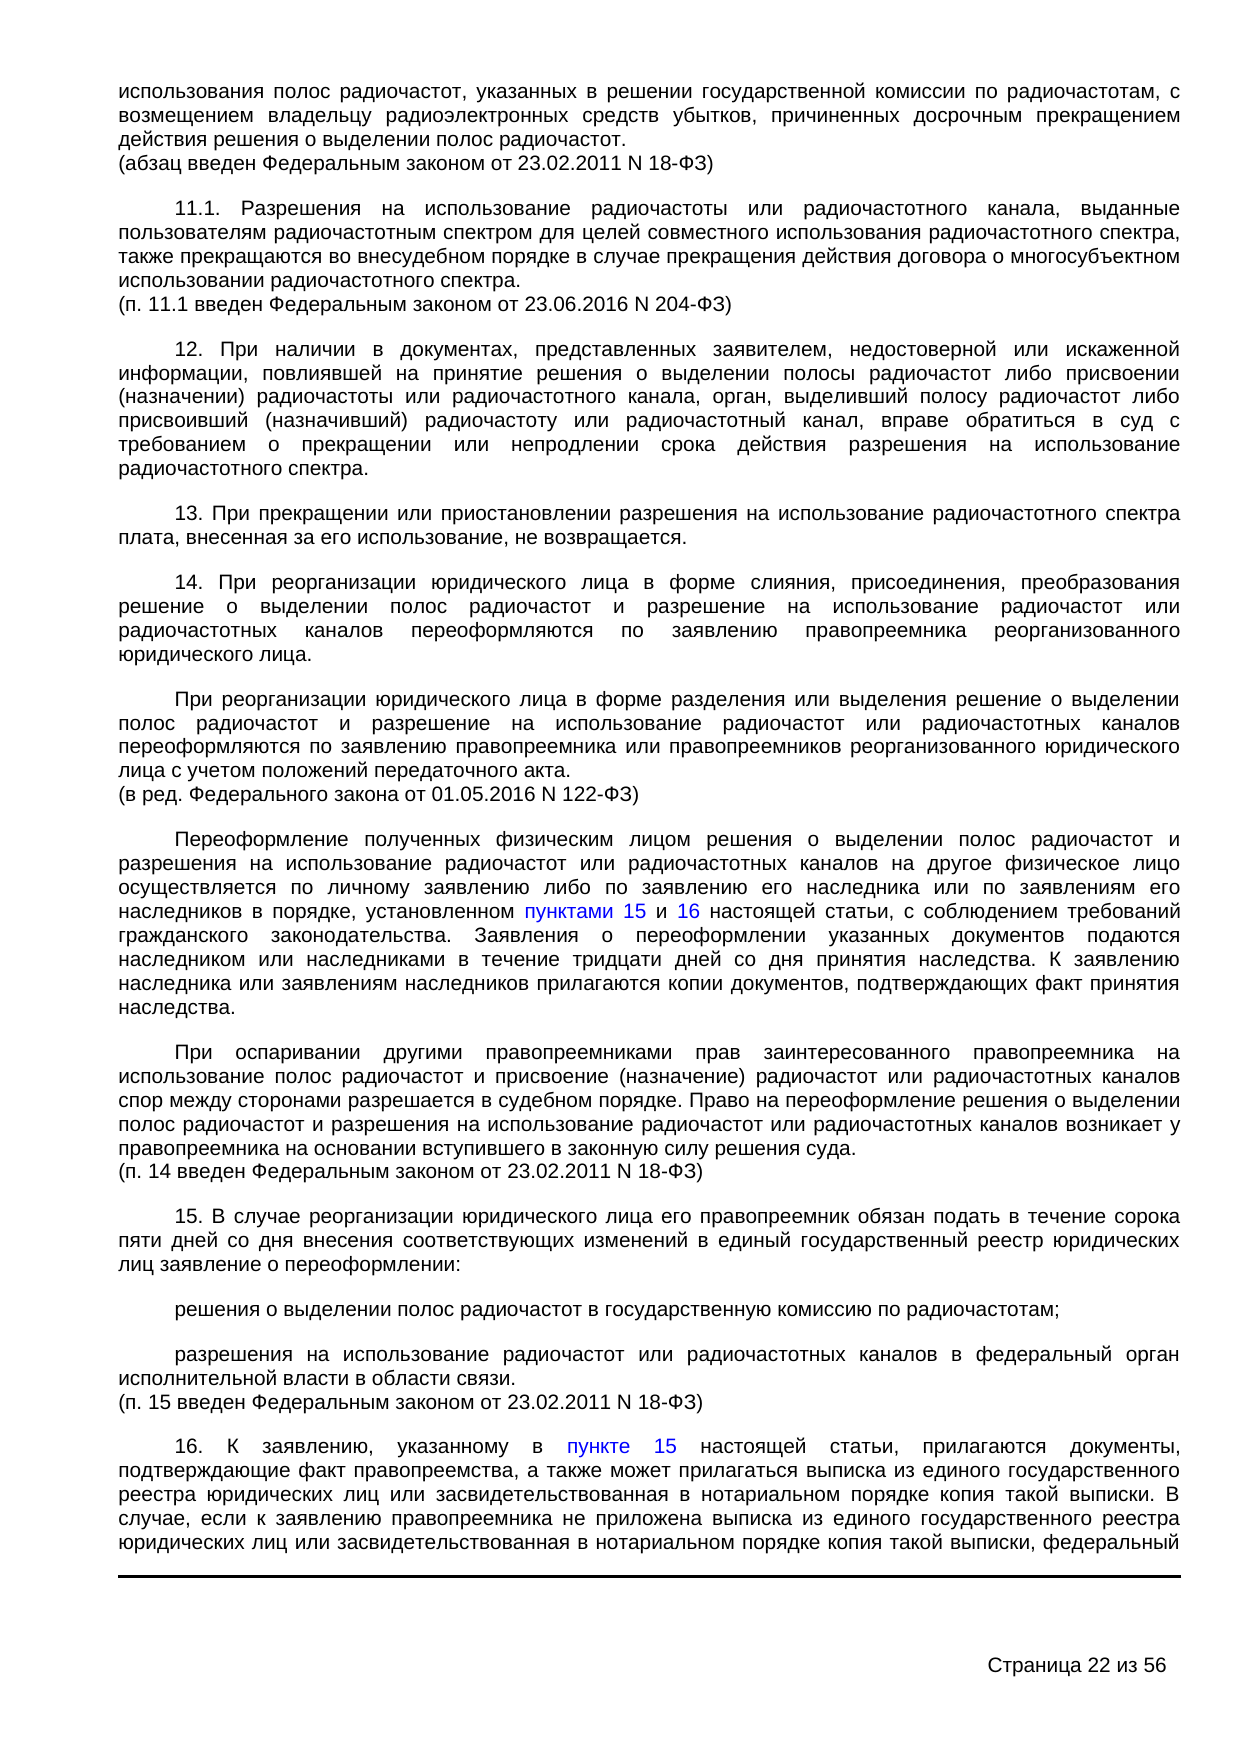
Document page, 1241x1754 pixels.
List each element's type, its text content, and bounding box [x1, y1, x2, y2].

text решения о выделении полос радиочастот в государственную комиссию по радиочастотам; [118, 1297, 1181, 1321]
text При реорганизации юридического лица в форме разделения или выделения решение о выделении полос радиочастот и разрешение на использование радиочастот или радиочастотных каналов переоформляются по заявлению правопреемника или правопреемников реорганизованного юридического лица с учетом положений передаточного акта. [118, 686, 1181, 782]
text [118, 1434, 1181, 1554]
text (абзац введен Федеральным законом от 23.02.2011 N 18-ФЗ) [118, 151, 1181, 175]
text Переоформление полученных физическим лицом решения о выделении полос радиочастот и разрешения на использование радиочастот или радиочастотных каналов на другое физическое лицо осуществляется по личному заявлению либо по заявлению его наследника или по заявлениям его наследников в порядке, установленном пунктами 15 и 16 настоящей статьи, с соблюдением требований гражданского законодательства. Заявления о переоформлении указанных документов подаются наследником или наследниками в течение тридцати дней со дня принятия наследства. К заявлению наследника или заявлениям наследников прилагаются копии документов, подтверждающих факт принятия наследства. [118, 827, 1181, 1019]
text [118, 79, 1181, 151]
text (в ред. Федерального закона от 01.05.2016 N 122-ФЗ) [118, 782, 1181, 806]
text 15. В случае реорганизации юридического лица его правопреемник обязан подать в течение сорока пяти дней со дня внесения соответствующих изменений в единый государственный реестр юридических лиц заявление о переоформлении: [118, 1204, 1181, 1276]
text разрешения на использование радиочастот или радиочастотных каналов в федеральный орган исполнительной власти в области связи. [118, 1342, 1181, 1389]
text 14. При реорганизации юридического лица в форме слияния, присоединения, преобразования решение о выделении полос радиочастот и разрешение на использование радиочастот или радиочастотных каналов переоформляются по заявлению правопреемника реорганизованного юридического лица. [118, 570, 1181, 666]
text (п. 14 введен Федеральным законом от 23.02.2011 N 18-ФЗ) [118, 1159, 1181, 1183]
text 13. При прекращении или приостановлении разрешения на использование радиочастотного спектра плата, внесенная за его использование, не возвращается. [118, 501, 1181, 549]
text (п. 15 введен Федеральным законом от 23.02.2011 N 18-ФЗ) [118, 1389, 1181, 1413]
text 11.1. Разрешения на использование радиочастоты или радиочастотного канала, выданные пользователям радиочастотным спектром для целей совместного использования радиочастотного спектра, также прекращаются во внесудебном порядке в случае прекращения действия договора о многосубъектном использовании радиочастотного спектра. [118, 196, 1181, 292]
text При оспаривании другими правопреемниками прав заинтересованного правопреемника на использование полос радиочастот и присвоение (назначение) радиочастот или радиочастотных каналов спор между сторонами разрешается в судебном порядке. Право на переоформление решения о выделении полос радиочастот и разрешения на использование радиочастот или радиочастотных каналов возникает у правопреемника на основании вступившего в законную силу решения суда. [118, 1039, 1181, 1159]
text 12. При наличии в документах, представленных заявителем, недостоверной или искаженной информации, повлиявшей на принятие решения о выделении полосы радиочастот либо присвоении (назначении) радиочастоты или радиочастотного канала, орган, выделивший полосу радиочастот либо присвоивший (назначивший) радиочастоту или радиочастотный канал, вправе обратиться в суд с требованием о прекращении или непродлении срока действия разрешения на использование радиочастотного спектра. [118, 336, 1181, 480]
text (п. 11.1 введен Федеральным законом от 23.06.2016 N 204-ФЗ) [118, 292, 1181, 316]
